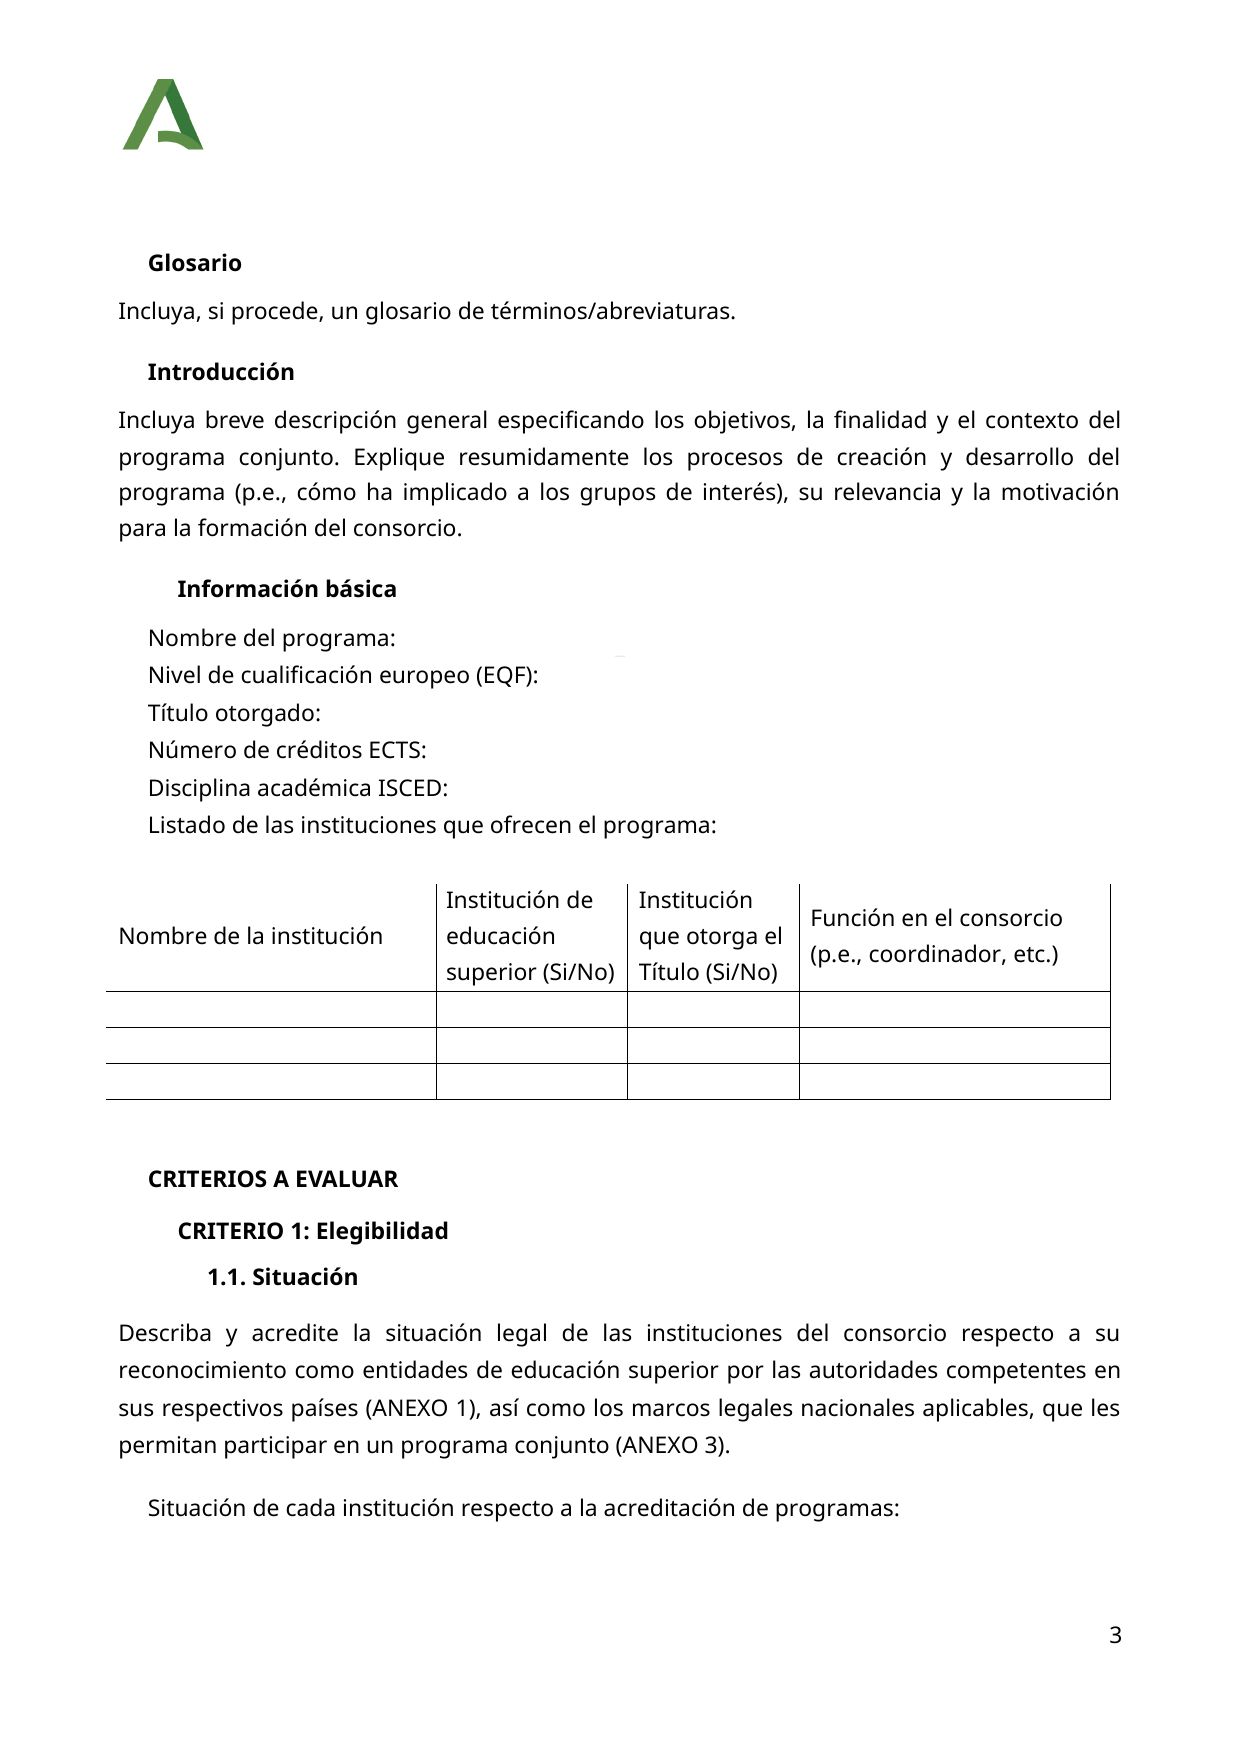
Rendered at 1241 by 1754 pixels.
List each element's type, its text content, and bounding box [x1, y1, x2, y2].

subtitle Información básica [177, 573, 1122, 604]
table_cell [628, 1064, 799, 1099]
subtitle CRITERIO 1: Elegibilidad [177, 1215, 1122, 1246]
table_cell [437, 1064, 627, 1099]
text Disciplina académica ISCED: [118, 772, 1122, 803]
text Incluya, si procede, un glosario de términos/abreviaturas. [118, 295, 1122, 326]
table_cell [800, 1028, 1110, 1063]
table_cell [437, 992, 627, 1027]
table_cell [628, 1028, 799, 1063]
table_header Institución de educación superior (Si/No) [437, 884, 627, 991]
text Número de créditos ECTS: [118, 734, 1122, 765]
table_cell [106, 1028, 436, 1063]
table_cell [800, 992, 1110, 1027]
table_header Institución que otorga el Título (Si/No) [628, 884, 799, 991]
picture [118, 75, 208, 154]
table_header Nombre de la institución [106, 884, 436, 991]
subtitle Glosario [148, 247, 1122, 278]
subtitle Introducción [148, 356, 1122, 387]
subtitle 1.1. Situación [207, 1261, 1122, 1292]
table_cell [437, 1028, 627, 1063]
text Situación de cada institución respecto a la acreditación de programas: [118, 1492, 1122, 1523]
table_cell [106, 1064, 436, 1099]
text Título otorgado: [118, 697, 1122, 728]
text Listado de las instituciones que ofrecen el programa: [118, 809, 1122, 840]
table_header Función en el consorcio (p.e., coordinador, etc.) [800, 884, 1110, 991]
table_cell [800, 1064, 1110, 1099]
text Nombre del programa: [118, 622, 1122, 653]
text Nivel de cualificación europeo (EQF): [118, 659, 1122, 690]
table_cell [106, 992, 436, 1027]
subtitle CRITERIOS A EVALUAR [148, 1163, 1122, 1194]
text Describa y acredite la situación legal de las instituciones del consorcio respecto a su reconocimiento como entidades de educación superior por las autoridades competentes en sus respectivos países (ANEXO 1), así como los marcos legales nacionales aplicables, que les permitan participar en un programa conjunto (ANEXO 3). [118, 1317, 1122, 1461]
table_cell [628, 992, 799, 1027]
text Incluya breve descripción general especificando los objetivos, la finalidad y el contexto del programa conjunto. Explique resumidamente los procesos de creación y desarrollo del programa (p.e., cómo ha implicado a los grupos de interés), su relevancia y la motivación para la formación del consorcio. [118, 404, 1122, 543]
